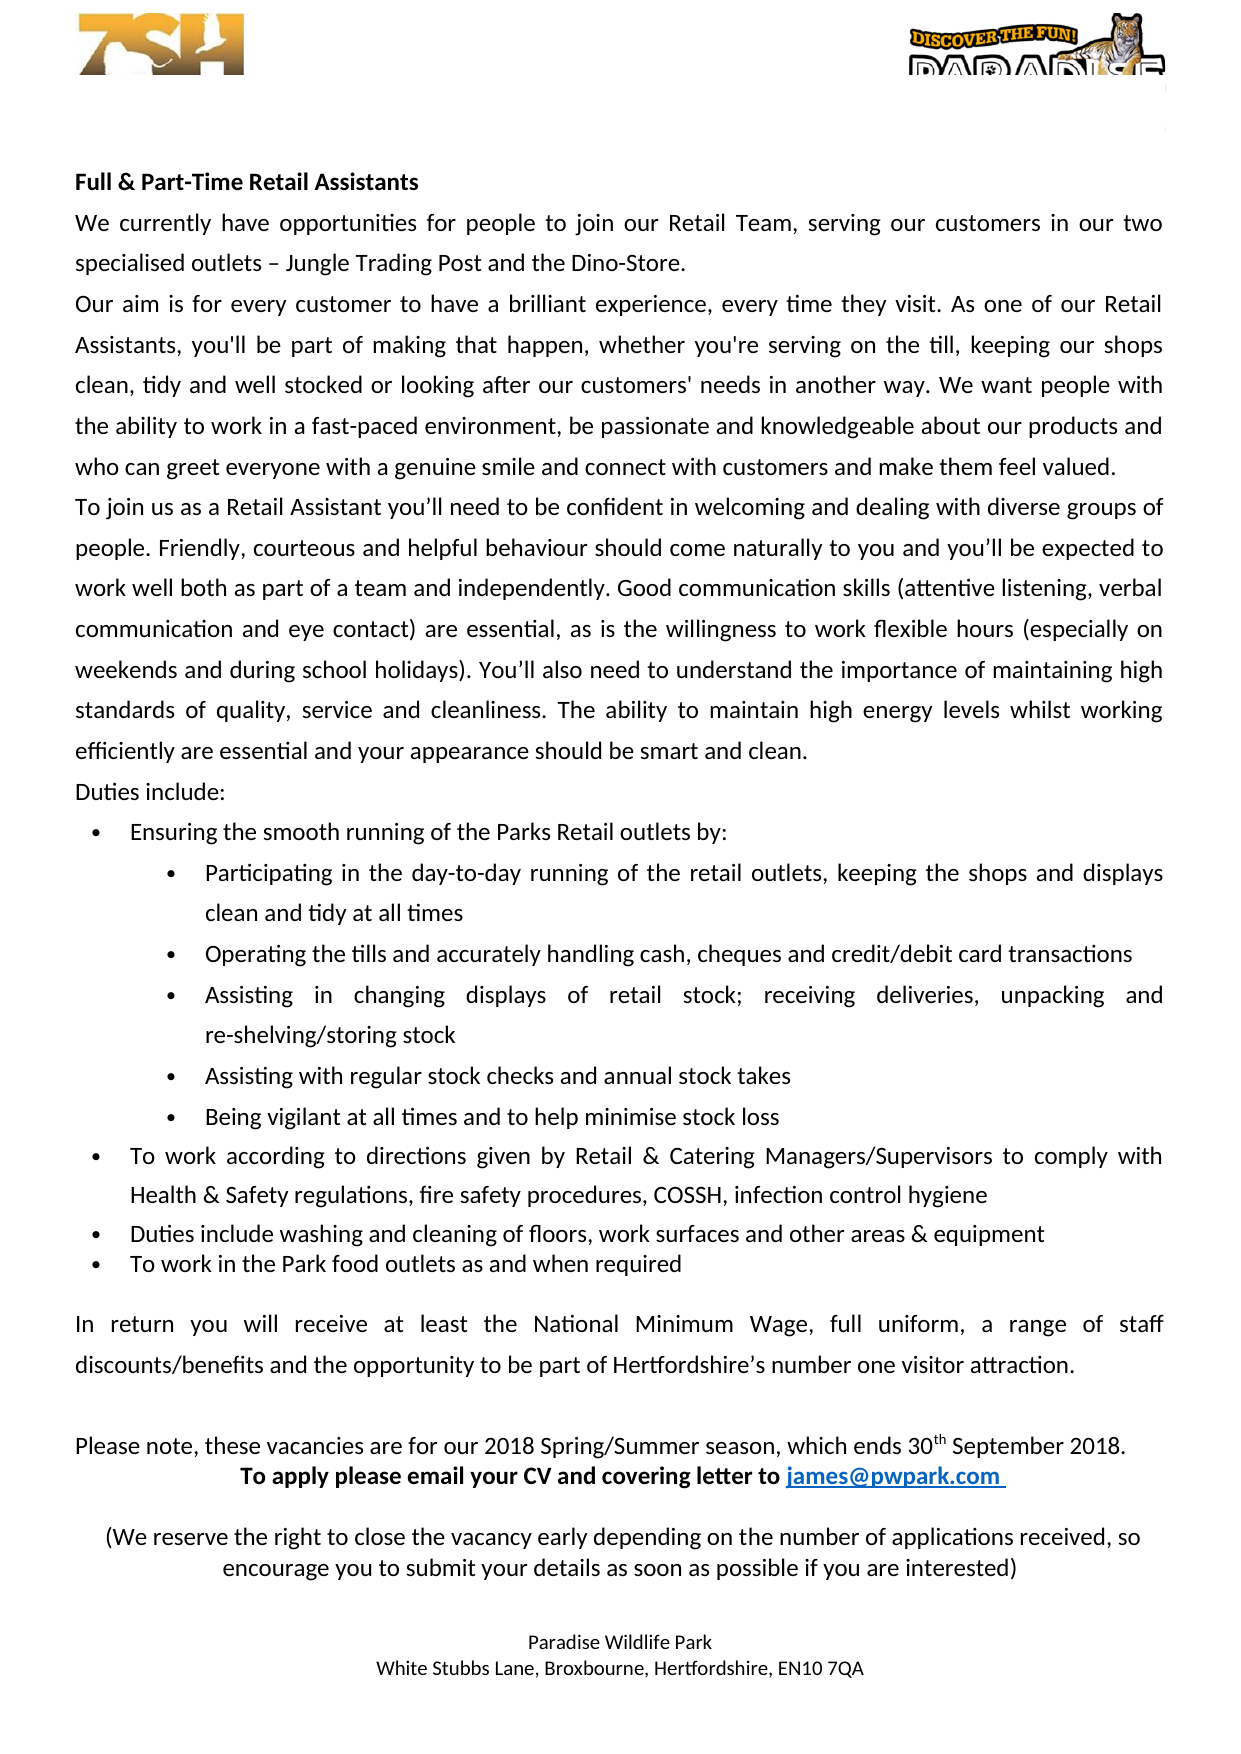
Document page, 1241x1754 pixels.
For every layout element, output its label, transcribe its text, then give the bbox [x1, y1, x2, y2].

text To apply please email your CV and covering letter to james@pwpark.com [75, 1461, 1165, 1491]
text We currently have opportunities for people to join our Retail Team, serving our customers in our two specialised outlets – Jungle Trading Post and the Dino-Store. [75, 197, 1165, 278]
text In return you will receive at least the National Minimum Wage, full uniform, a range of staff discounts/benefits and the opportunity to be part of Hertfordshire’s number one visitor attraction. [75, 1298, 1165, 1379]
list Assisting with regular stock checks and annual stock takes [167, 1050, 1165, 1091]
list Participating in the day-to-day running of the retail outlets, keeping the shops and displays clean and tidy at all times [167, 847, 1165, 928]
text Duties include: [75, 766, 1165, 806]
list Being vigilant at all times and to help minimise stock loss [167, 1091, 1165, 1131]
list Ensuring the smooth running of the Parks Retail outlets by: [92, 806, 1165, 847]
picture [908, 13, 1166, 132]
list Operating the tills and accurately handling cash, cheques and credit/debit card transactions [167, 928, 1165, 969]
list To work in the Park food outlets as and when required [92, 1248, 1165, 1279]
list Assisting in changing displays of retail stock; receiving deliveries, unpacking and re-shelving/storing stock [167, 969, 1165, 1050]
text Full & Part-Time Retail Assistants [75, 156, 1165, 197]
list Duties include washing and cleaning of floors, work surfaces and other areas & equipment [92, 1209, 1165, 1248]
text To join us as a Retail Assistant you’ll need to be confident in welcoming and dealing with diverse groups of people. Friendly, courteous and helpful behaviour should come naturally to you and you’ll be expected to work well both as part of a team and independently. Good communication skills (attentive listening, verbal communication and eye contact) are essential, as is the willingness to work flexible hours (especially on weekends and during school holidays). You’ll also need to understand the importance of maintaining high standards of quality, service and cleanliness. The ability to maintain high energy levels whilst working efficiently are essential and your appearance should be smart and clean. [75, 481, 1165, 766]
text (We reserve the right to close the vacancy early depending on the number of applications received, so encourage you to submit your details as soon as possible if you are interested) [75, 1522, 1165, 1583]
text Our aim is for every customer to have a brilliant experience, every time they visit. As one of our Retail Assistants, you'll be part of making that happen, whether you're serving on the till, keeping our shops clean, tidy and well stocked or looking after our customers' needs in another way. We want people with the ability to work in a fast-paced environment, be passionate and knowledgeable about our products and who can greet everyone with a genuine smile and connect with customers and make them feel valued. [75, 278, 1165, 481]
list To work according to directions given by Retail & Catering Managers/Supervisors to comply with Health & Safety regulations, fire safety procedures, COSSH, infection control hygiene [92, 1131, 1165, 1209]
picture [75, 13, 244, 75]
text Please note, these vacancies are for our 2018 Spring/Summer season, which ends 30th September 2018. [75, 1420, 1165, 1461]
